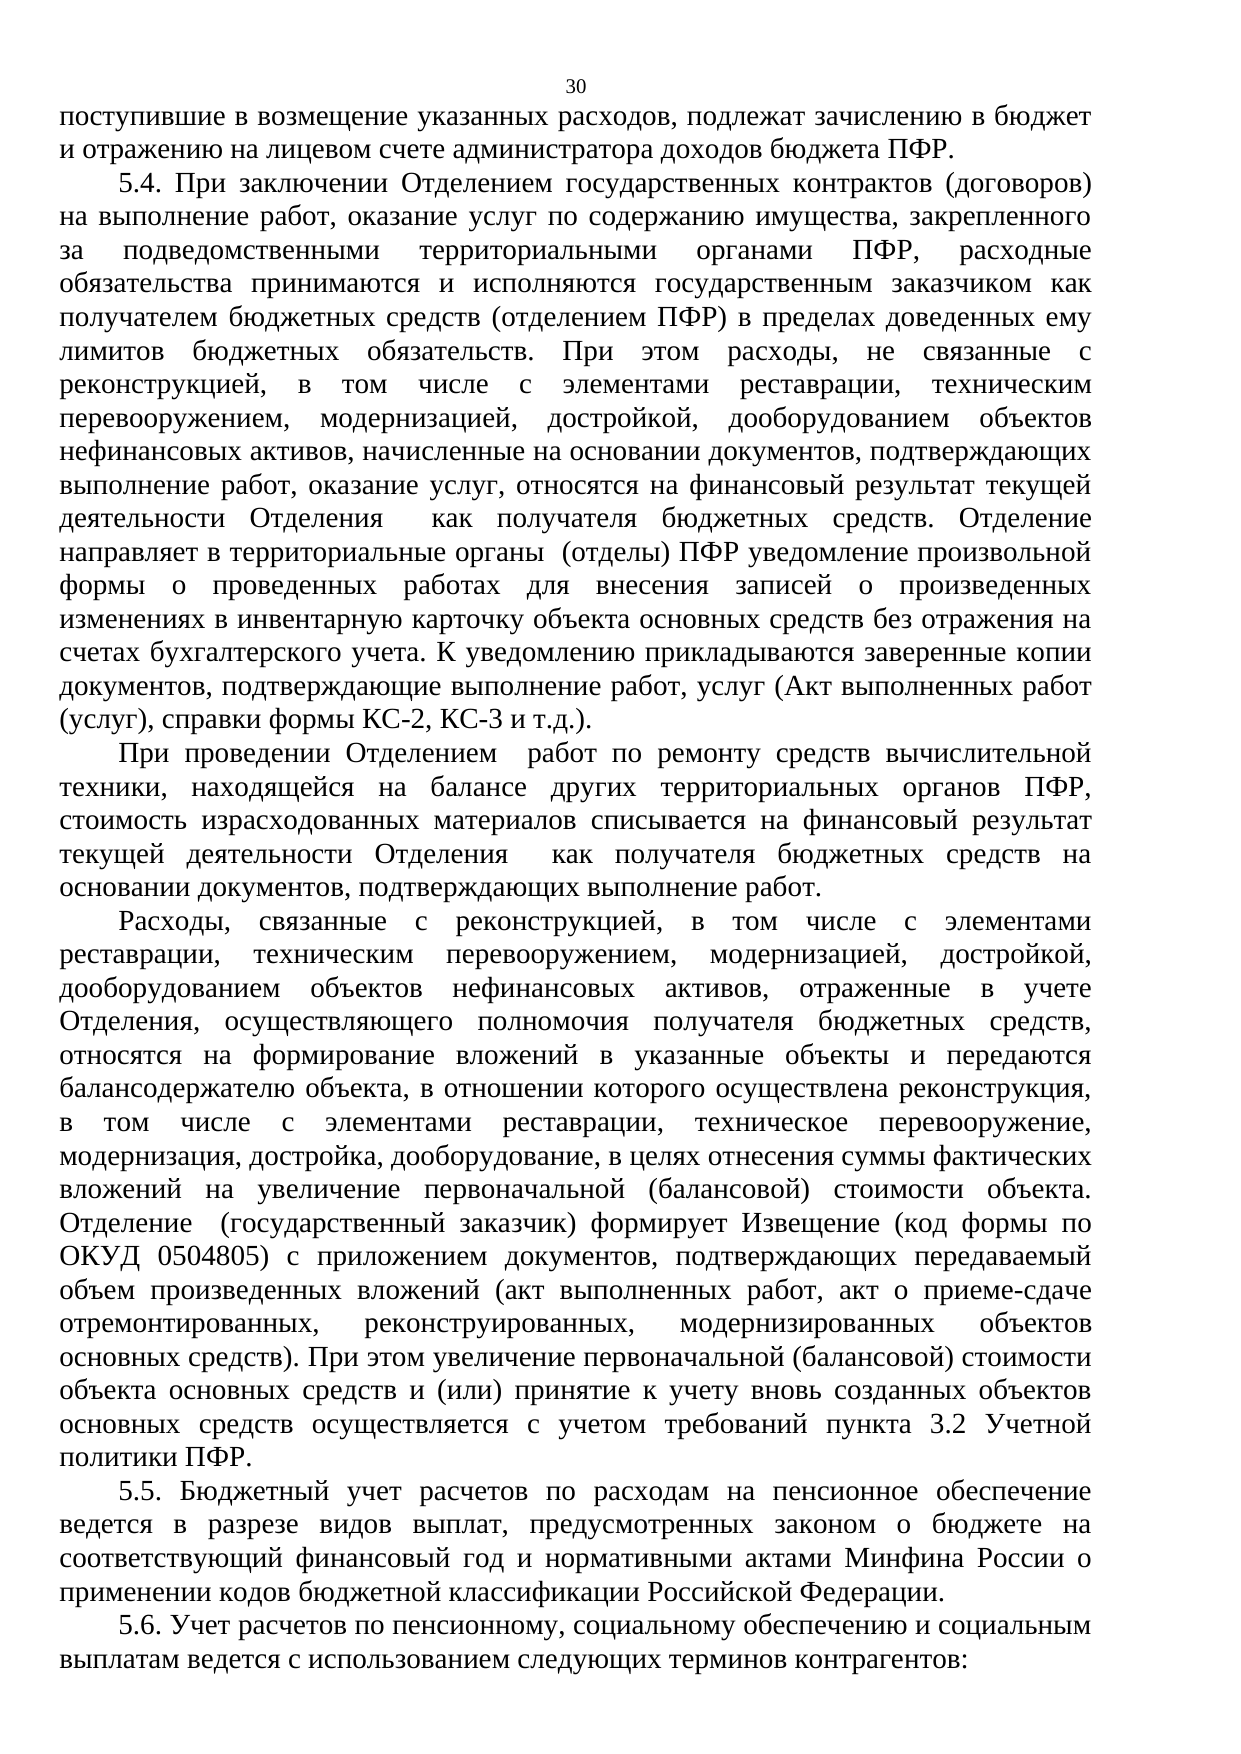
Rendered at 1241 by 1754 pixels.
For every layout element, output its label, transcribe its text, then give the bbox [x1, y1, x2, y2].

text 5.5. Бюджетный учет расчетов по расходам на пенсионное обеспечение ведется в разрезе видов выплат, предусмотренных законом о бюджете на соответствующий финансовый год и нормативными актами Минфина России о применении кодов бюджетной классификации Российской Федерации. [59, 1473, 1092, 1607]
text При проведении Отделением работ по ремонту средств вычислительной техники, находящейся на балансе других территориальных органов ПФР, стоимость израсходованных материалов списывается на финансовый результат текущей деятельности Отделения как получателя бюджетных средств на основании документов, подтверждающих выполнение работ. [59, 735, 1092, 903]
text 5.6. Учет расчетов по пенсионному, социальному обеспечению и социальным выплатам ведется с использованием следующих терминов контрагентов: [59, 1607, 1092, 1674]
text 5.4. При заключении Отделением государственных контрактов (договоров) на выполнение работ, оказание услуг по содержанию имущества, закрепленного за подведомственными территориальными органами ПФР, расходные обязательства принимаются и исполняются государственным заказчиком как получателем бюджетных средств (отделением ПФР) в пределах доведенных ему лимитов бюджетных обязательств. При этом расходы, не связанные с реконструкцией, в том числе с элементами реставрации, техническим перевооружением, модернизацией, достройкой, дооборудованием объектов нефинансовых активов, начисленные на основании документов, подтверждающих выполнение работ, оказание услуг, относятся на финансовый результат текущей деятельности Отделения как получателя бюджетных средств. Отделение направляет в территориальные органы (отделы) ПФР уведомление произвольной формы о проведенных работах для внесения записей о произведенных изменениях в инвентарную карточку объекта основных средств без отражения на счетах бухгалтерского учета. К уведомлению прикладываются заверенные копии документов, подтверждающие выполнение работ, услуг (Акт выполненных работ (услуг), справки формы КС-2, КС-3 и т.д.). [59, 165, 1092, 735]
text Расходы, связанные с реконструкцией, в том числе с элементами реставрации, техническим перевооружением, модернизацией, достройкой, дооборудованием объектов нефинансовых активов, отраженные в учете Отделения, осуществляющего полномочия получателя бюджетных средств, относятся на формирование вложений в указанные объекты и передаются балансодержателю объекта, в отношении которого осуществлена реконструкция, в том числе с элементами реставрации, техническое перевооружение, модернизация, достройка, дооборудование, в целях отнесения суммы фактических вложений на увеличение первоначальной (балансовой) стоимости объекта. Отделение (государственный заказчик) формирует Извещение (код формы по ОКУД 0504805) с приложением документов, подтверждающих передаваемый объем произведенных вложений (акт выполненных работ, акт о приеме-сдаче отремонтированных, реконструированных, модернизированных объектов основных средств). При этом увеличение первоначальной (балансовой) стоимости объекта основных средств и (или) принятие к учету вновь созданных объектов основных средств осуществляется с учетом требований пункта 3.2 Учетной политики ПФР. [59, 903, 1092, 1473]
